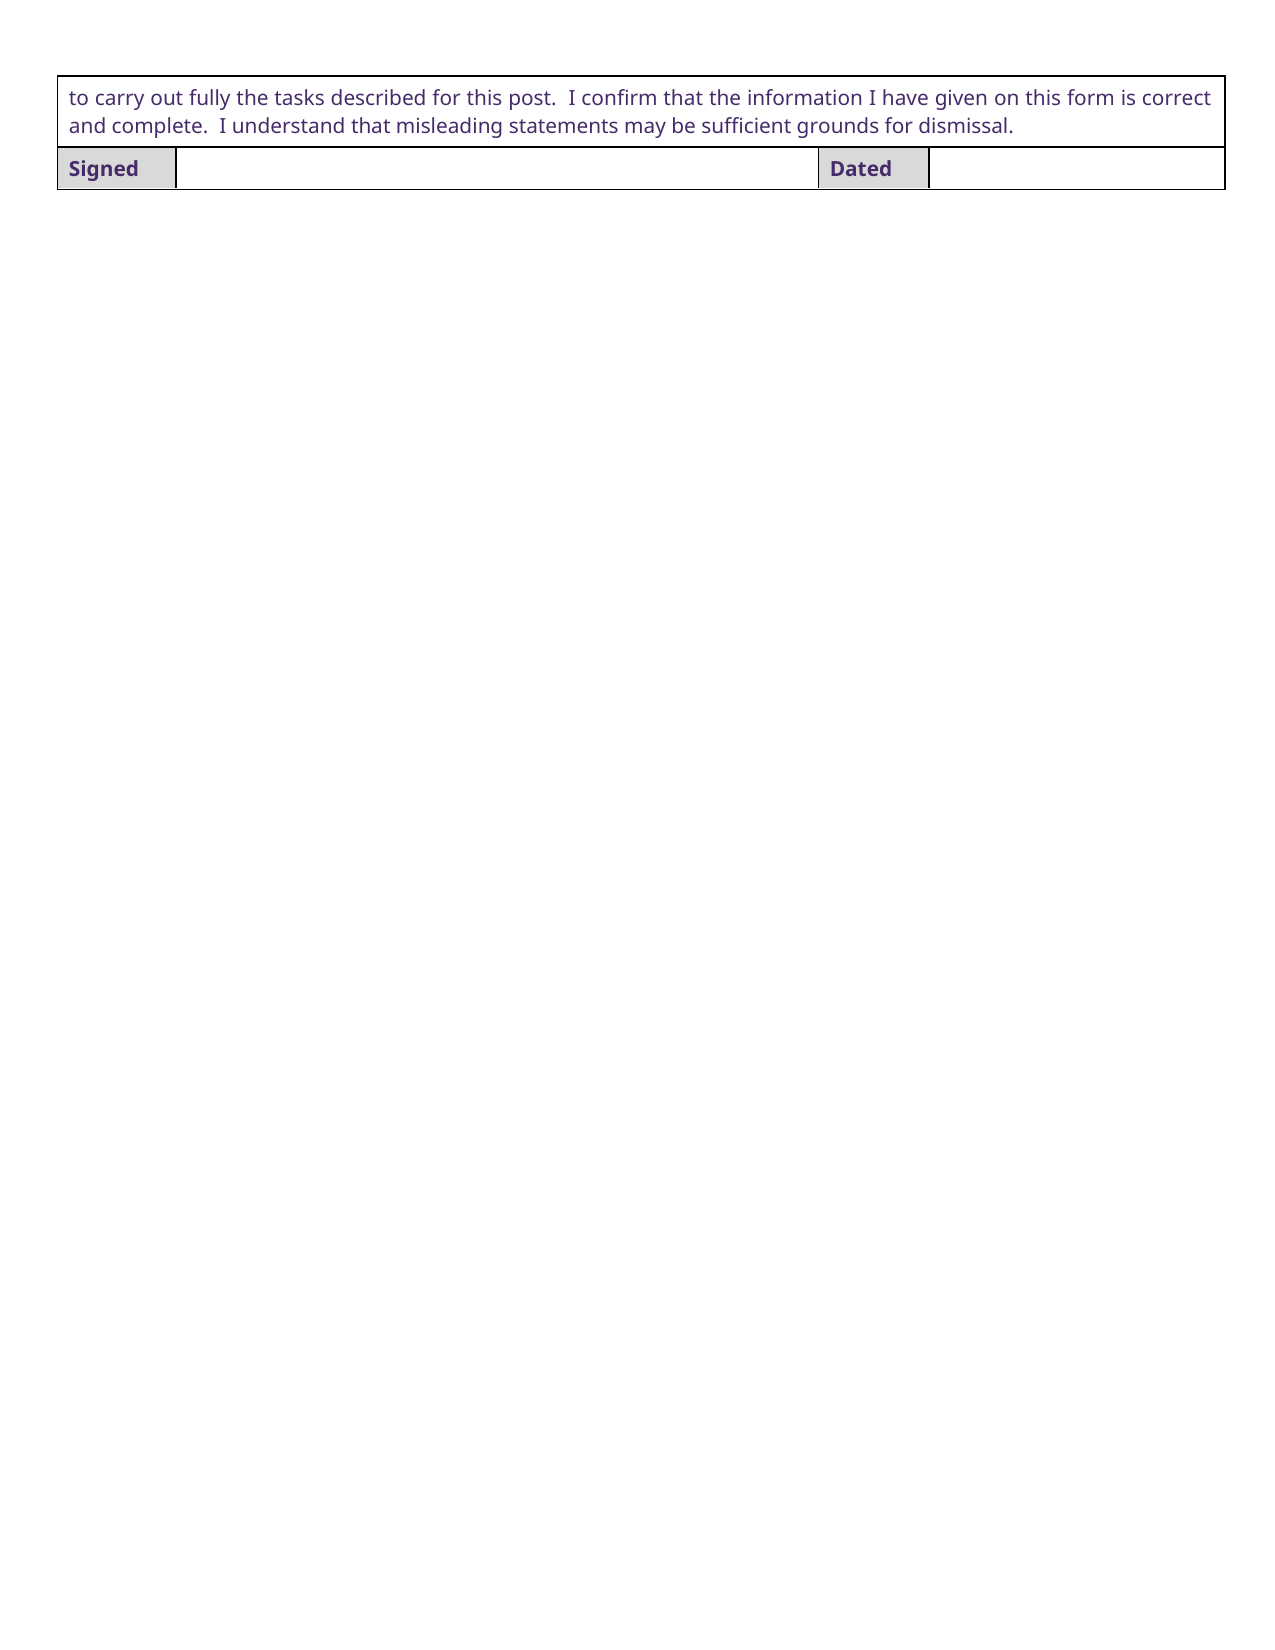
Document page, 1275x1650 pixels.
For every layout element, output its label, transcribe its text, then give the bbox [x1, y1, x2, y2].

table_cell [930, 148, 1224, 188]
table_cell Signed [58, 148, 175, 188]
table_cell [58, 77, 1224, 146]
table_cell Dated [819, 148, 928, 188]
table_cell [177, 148, 818, 188]
